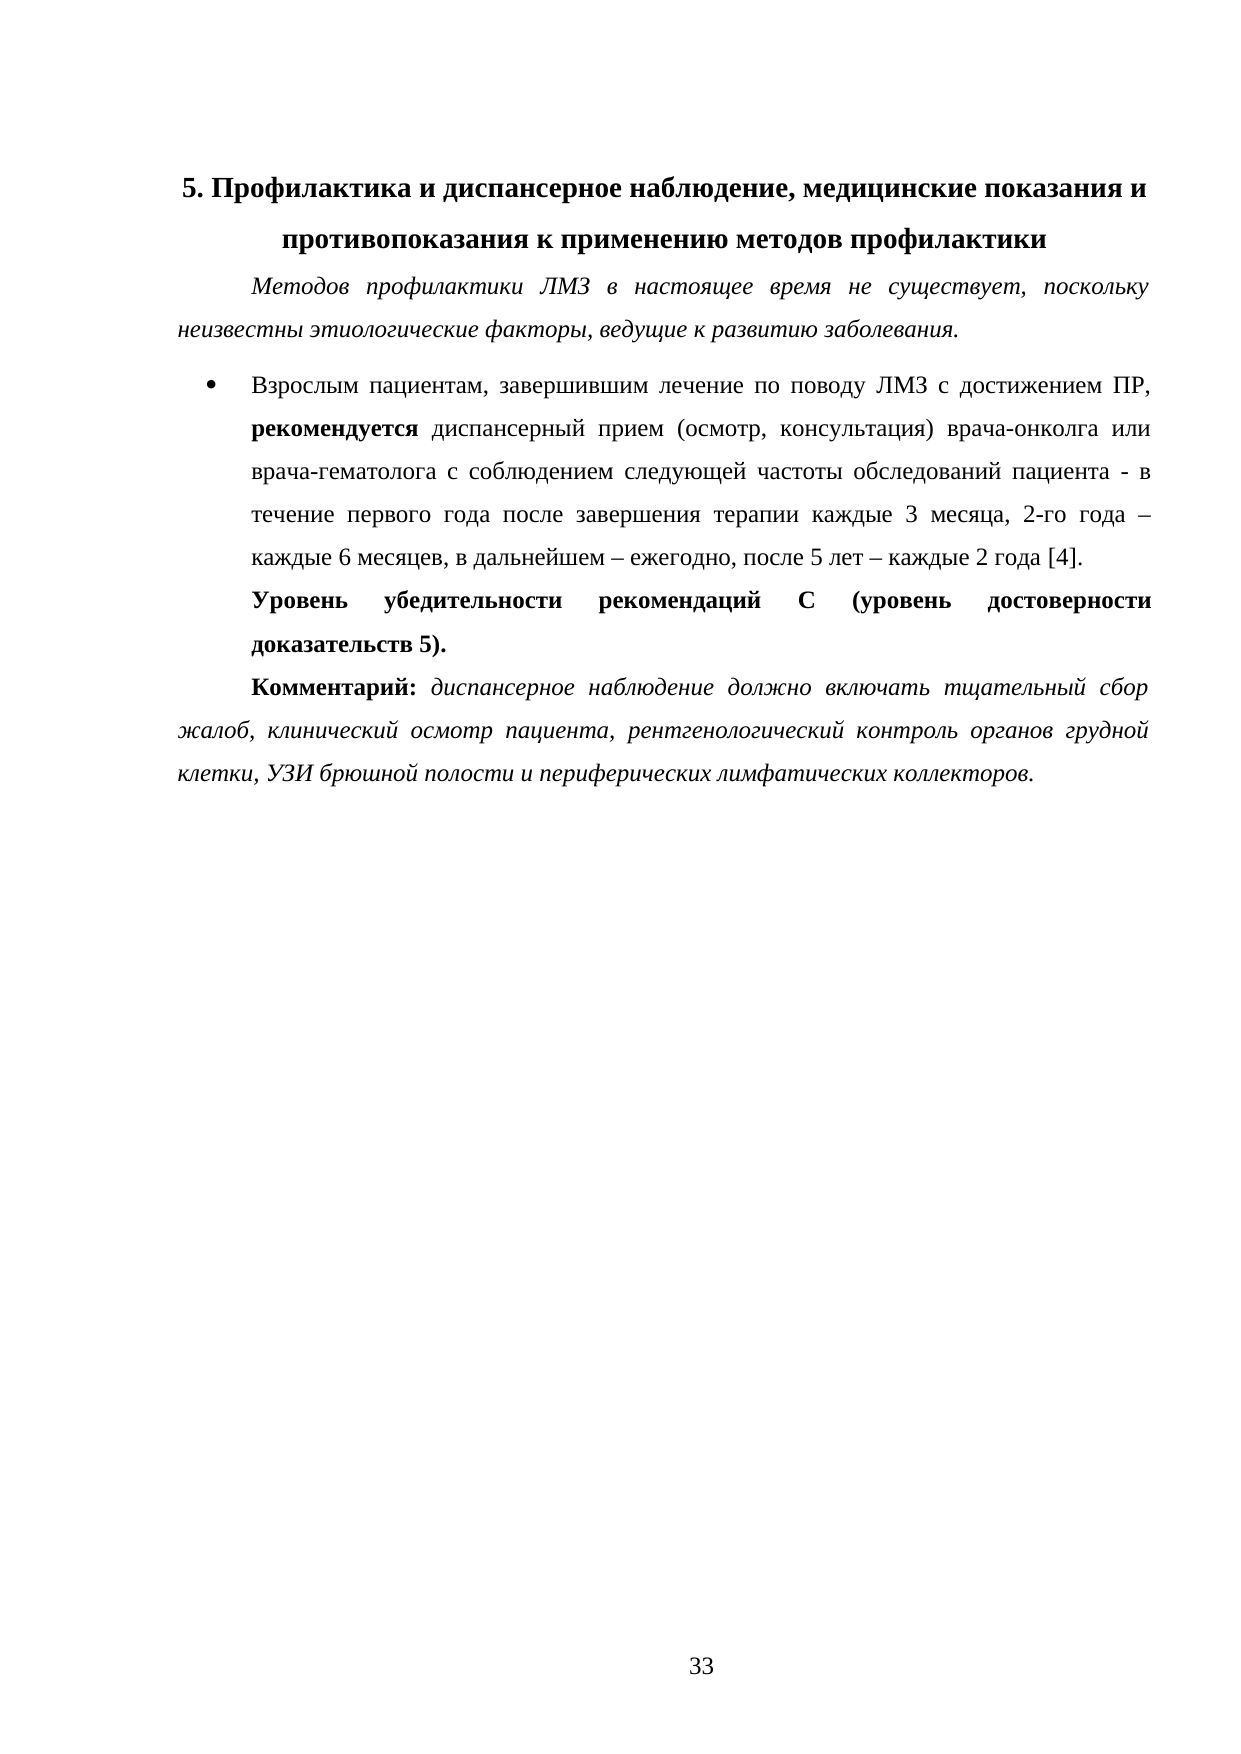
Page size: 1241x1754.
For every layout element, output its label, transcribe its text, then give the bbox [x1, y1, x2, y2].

text Уровень убедительности рекомендаций C (уровень достоверности доказательств 5). [251, 586, 1152, 657]
text Методов профилактики ЛМЗ в настоящее время не существует, поскольку неизвестны этиологические факторы, ведущие к развитию заболевания. [177, 271, 1152, 343]
list Взрослым пациентам, завершившим лечение по поводу ЛМЗ с достижением ПР, рекомендуется диспансерный прием (осмотр, консультация) врача-онколга или врача-гематолога с соблюдением следующей частоты обследований пациента - в течение первого года после завершения терапии каждые 3 месяца, 2-го года – каждые 6 месяцев, в дальнейшем – ежегодно, после 5 лет – каждые 2 года [4]. [207, 370, 1152, 571]
text Комментарий: диспансерное наблюдение должно включать тщательный сбор жалоб, клинический осмотр пациента, рентгенологический контроль органов грудной клетки, УЗИ брюшной полости и периферических лимфатических коллекторов. [177, 672, 1152, 787]
text 5. Профилактика и диспансерное наблюдение, медицинские показания и противопоказания к применению методов профилактики [177, 171, 1152, 254]
